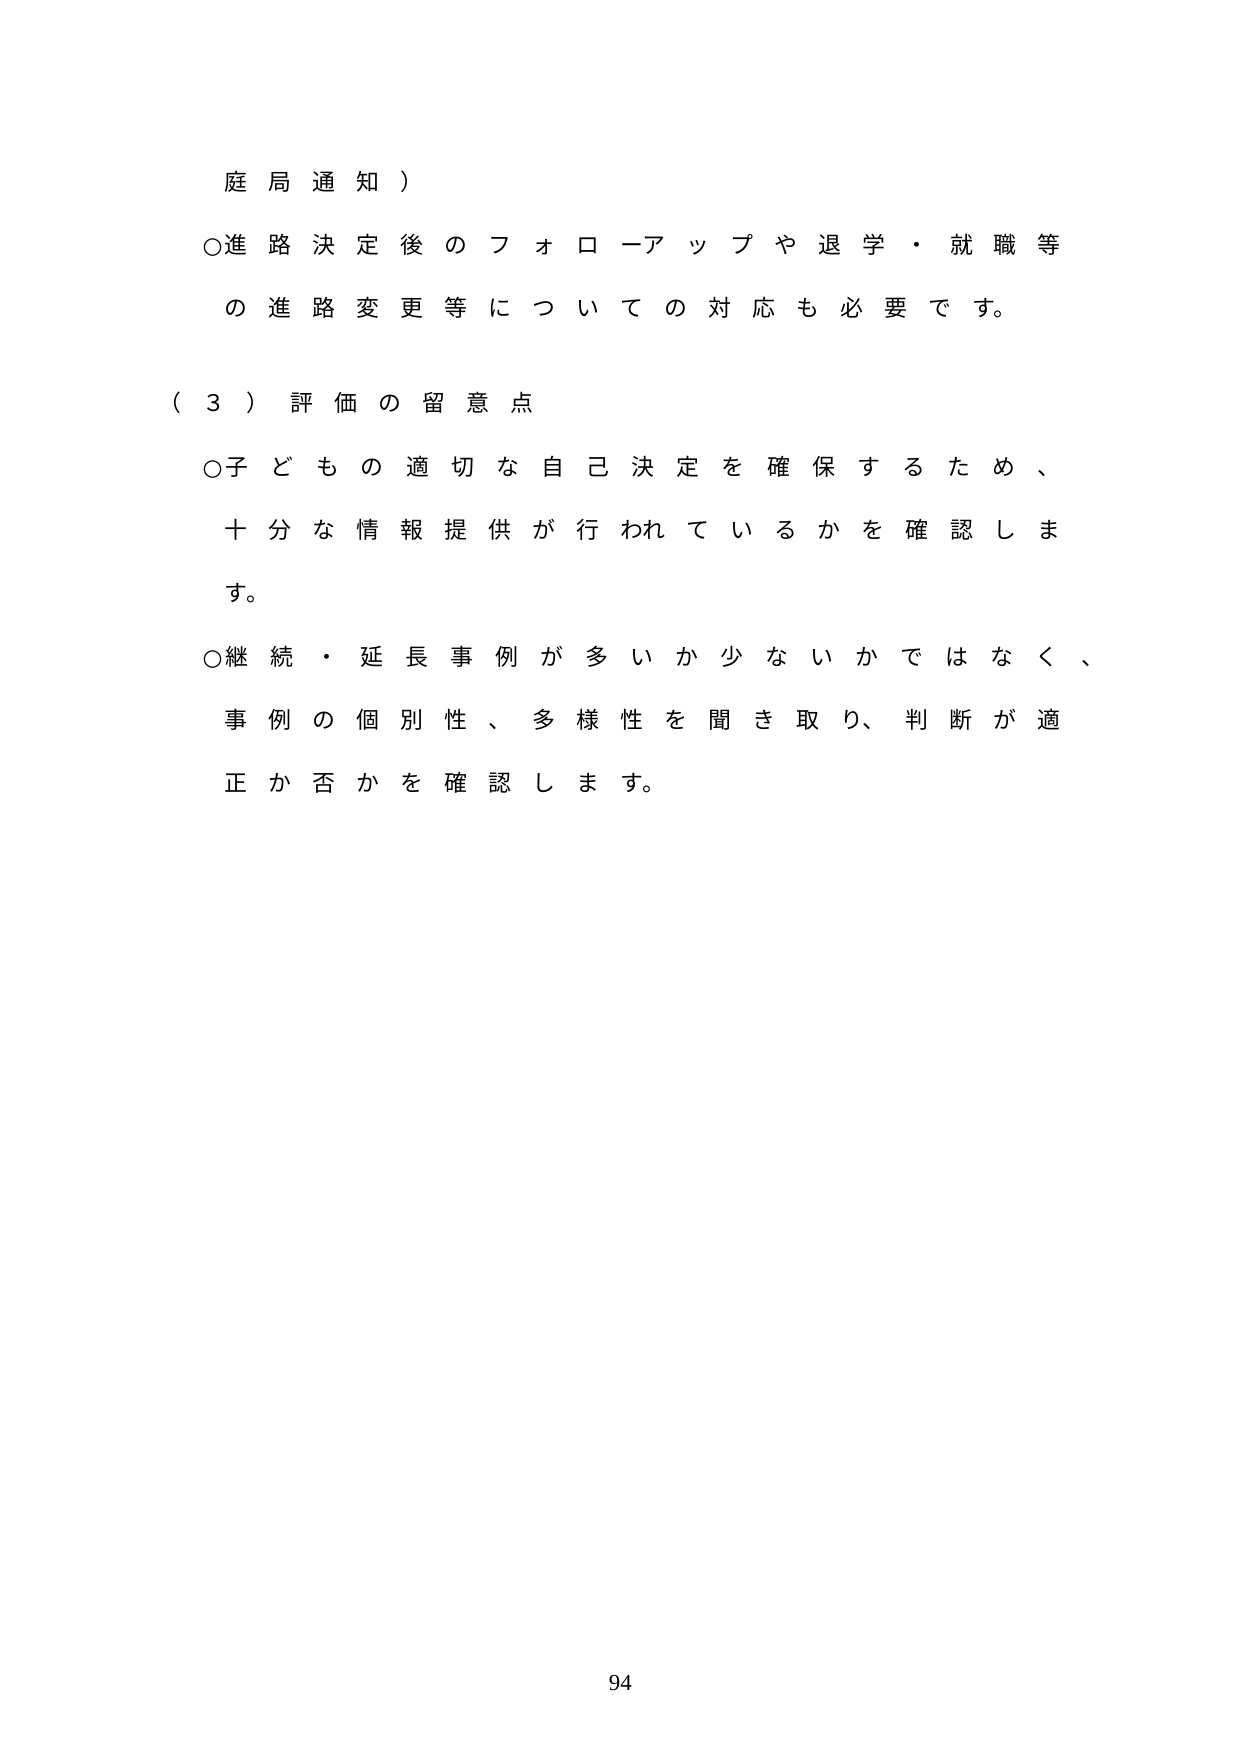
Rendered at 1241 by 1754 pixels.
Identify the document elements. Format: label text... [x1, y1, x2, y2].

text ○進路決定後のフォローアップや退学・就職等の進路変更等についての対応も必要です。 [181, 212, 1082, 339]
text ○継続・延長事例が多いか少ないかではなく、事例の個別性、多様性を聞き取り、判断が適正か否かを確認します。 [181, 624, 1082, 814]
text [181, 149, 1082, 212]
text ○子どもの適切な自己決定を確保するため、十分な情報提供が行われているかを確認します。 [181, 434, 1082, 624]
text （３）評価の留意点 [158, 370, 1082, 434]
